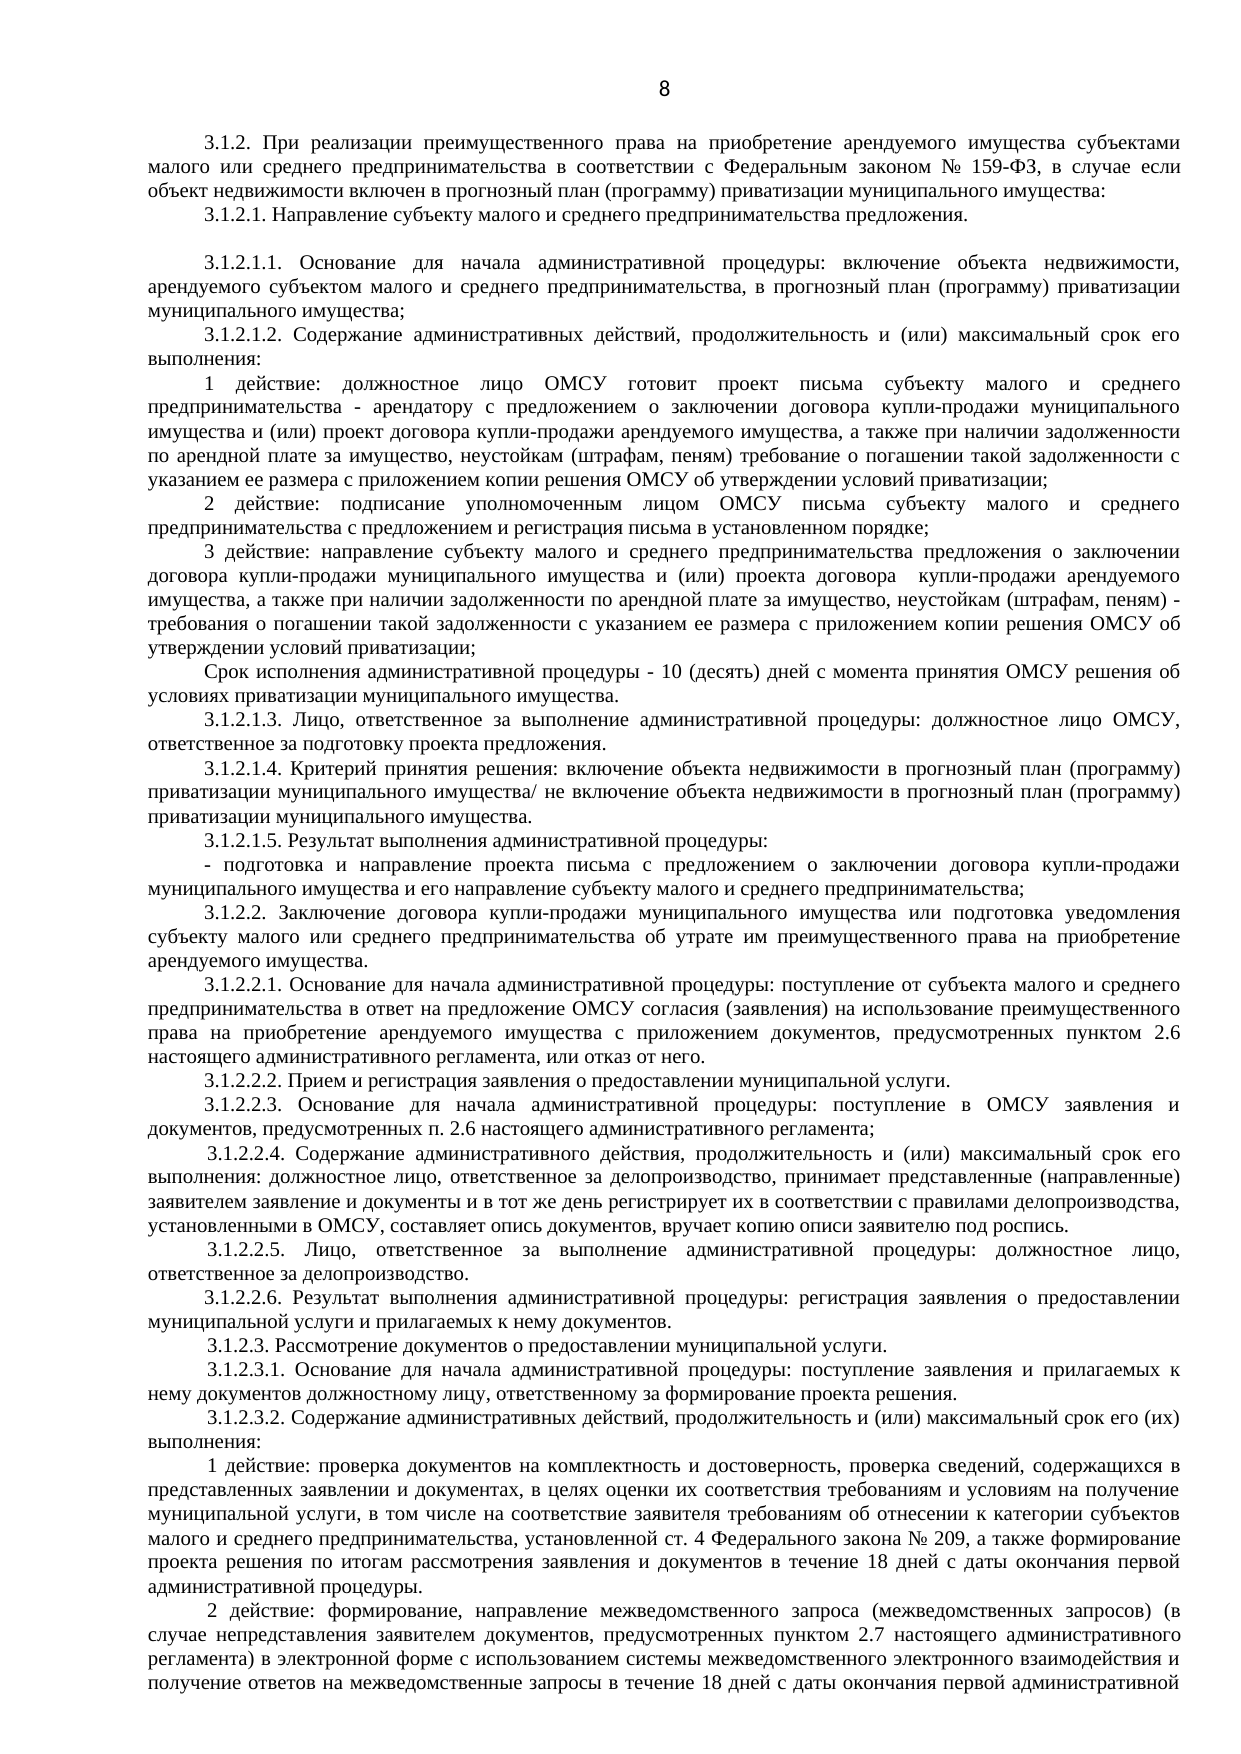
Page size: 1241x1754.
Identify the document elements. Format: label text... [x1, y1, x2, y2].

text 3.1.2.2.6. Результат выполнения административной процедуры: регистрация заявления о предоставлении муниципальной услуги и прилагаемых к нему документов. [148, 1285, 1181, 1333]
text 3.1.2.2.1. Основание для начала административной процедуры: поступление от субъекта малого и среднего предпринимательства в ответ на предложение ОМСУ согласия (заявления) на использование преимущественного права на приобретение арендуемого имущества с приложением документов, предусмотренных пунктом 2.6 настоящего административного регламента, или отказ от него. [148, 972, 1181, 1068]
text Срок исполнения административной процедуры - 10 (десять) дней с момента принятия ОМСУ решения об условиях приватизации муниципального имущества. [148, 659, 1181, 707]
text 3.1.2.3.2. Содержание административных действий, продолжительность и (или) максимальный срок его (их) выполнения: [148, 1405, 1181, 1453]
text 3.1.2. При реализации преимущественного права на приобретение арендуемого имущества субъектами малого или среднего предпринимательства в соответствии с Федеральным законом № 159-ФЗ, в случае если объект недвижимости включен в прогнозный план (программу) приватизации муниципального имущества: [148, 130, 1181, 202]
text 3.1.2.1.5. Результат выполнения административной процедуры: [148, 828, 1181, 852]
text 3.1.2.2. Заключение договора купли-продажи муниципального имущества или подготовка уведомления субъекту малого или среднего предпринимательства об утрате им преимущественного права на приобретение арендуемого имущества. [148, 900, 1181, 972]
text 3 действие: направление субъекту малого и среднего предпринимательства предложения о заключении договора купли-продажи муниципального имущества и (или) проекта договора купли-продажи арендуемого имущества, а также при наличии задолженности по арендной плате за имущество, неустойкам (штрафам, пеням) - требования о погашении такой задолженности с указанием ее размера с приложением копии решения ОМСУ об утверждении условий приватизации; [148, 539, 1181, 659]
text 3.1.2.3. Рассмотрение документов о предоставлении муниципальной услуги. [148, 1333, 1181, 1357]
text 3.1.2.2.5. Лицо, ответственное за выполнение административной процедуры: должностное лицо, ответственное за делопроизводство. [148, 1237, 1181, 1285]
text 1 действие: проверка документов на комплектность и достоверность, проверка сведений, содержащихся в представленных заявлении и документах, в целях оценки их соответствия требованиям и условиям на получение муниципальной услуги, в том числе на соответствие заявителя требованиям об отнесении к категории субъектов малого и среднего предпринимательства, установленной ст. 4 Федерального закона № 209, а также формирование проекта решения по итогам рассмотрения заявления и документов в течение 18 дней с даты окончания первой административной процедуры. [148, 1453, 1181, 1598]
text 3.1.2.1.3. Лицо, ответственное за выполнение административной процедуры: должностное лицо ОМСУ, ответственное за подготовку проекта предложения. [148, 707, 1181, 755]
text 3.1.2.1. Направление субъекту малого и среднего предпринимательства предложения. [148, 202, 1181, 226]
text 2 действие: подписание уполномоченным лицом ОМСУ письма субъекту малого и среднего предпринимательства с предложением и регистрация письма в установленном порядке; [148, 491, 1181, 539]
text - подготовка и направление проекта письма с предложением о заключении договора купли-продажи муниципального имущества и его направление субъекту малого и среднего предпринимательства; [148, 852, 1181, 900]
text 3.1.2.3.1. Основание для начала административной процедуры: поступление заявления и прилагаемых к нему документов должностному лицу, ответственному за формирование проекта решения. [148, 1357, 1181, 1405]
text 3.1.2.1.2. Содержание административных действий, продолжительность и (или) максимальный срок его выполнения: [148, 322, 1181, 370]
text 3.1.2.2.3. Основание для начала административной процедуры: поступление в ОМСУ заявления и документов, предусмотренных п. 2.6 настоящего административного регламента; [148, 1092, 1181, 1140]
text 3.1.2.1.1. Основание для начала административной процедуры: включение объекта недвижимости, арендуемого субъектом малого и среднего предпринимательства, в прогнозный план (программу) приватизации муниципального имущества; [148, 250, 1181, 322]
text 3.1.2.2.2. Прием и регистрация заявления о предоставлении муниципальной услуги. [148, 1068, 1181, 1092]
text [148, 1598, 1181, 1694]
text 3.1.2.1.4. Критерий принятия решения: включение объекта недвижимости в прогнозный план (программу) приватизации муниципального имущества/ не включение объекта недвижимости в прогнозный план (программу) приватизации муниципального имущества. [148, 755, 1181, 828]
text 1 действие: должностное лицо ОМСУ готовит проект письма субъекту малого и среднего предпринимательства - арендатору с предложением о заключении договора купли-продажи муниципального имущества и (или) проект договора купли-продажи арендуемого имущества, а также при наличии задолженности по арендной плате за имущество, неустойкам (штрафам, пеням) требование о погашении такой задолженности с указанием ее размера с приложением копии решения ОМСУ об утверждении условий приватизации; [148, 370, 1181, 491]
text 3.1.2.2.4. Содержание административного действия, продолжительность и (или) максимальный срок его выполнения: должностное лицо, ответственное за делопроизводство, принимает представленные (направленные) заявителем заявление и документы и в тот же день регистрирует их в соответствии с правилами делопроизводства, установленными в ОМСУ, составляет опись документов, вручает копию описи заявителю под роспись. [148, 1140, 1181, 1237]
